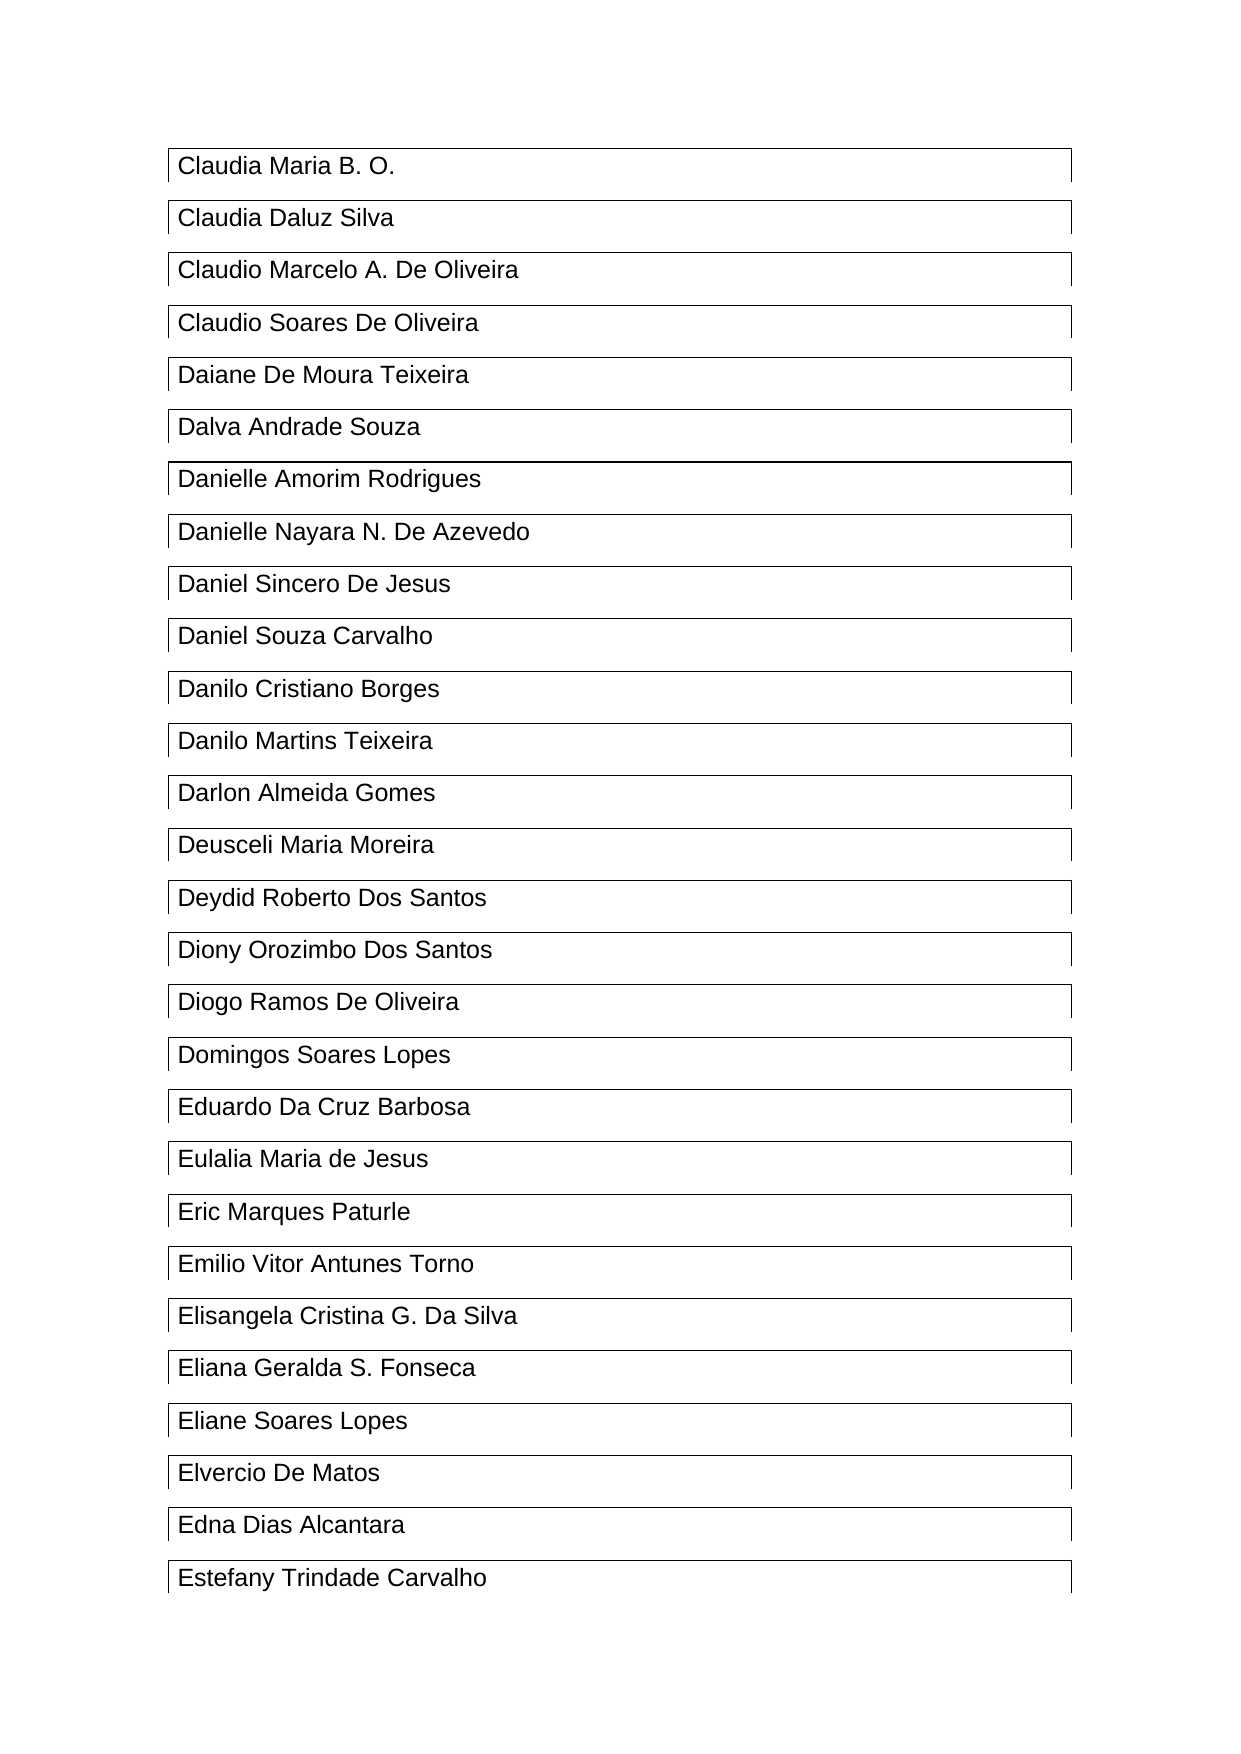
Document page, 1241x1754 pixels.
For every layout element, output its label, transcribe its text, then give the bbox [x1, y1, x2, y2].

text Daiane De Moura Teixeira [169, 358, 1071, 391]
text Daniel Sincero De Jesus [169, 567, 1071, 600]
text Eulalia Maria de Jesus [169, 1142, 1071, 1175]
text Dalva Andrade Souza [169, 410, 1071, 443]
text Eduardo Da Cruz Barbosa [169, 1090, 1071, 1123]
text Danielle Nayara N. De Azevedo [169, 515, 1071, 548]
text Danilo Cristiano Borges [169, 672, 1071, 704]
text Eliane Soares Lopes [169, 1404, 1071, 1437]
text Elvercio De Matos [169, 1456, 1071, 1489]
text Diogo Ramos De Oliveira [169, 985, 1071, 1018]
text Emilio Vitor Antunes Torno [169, 1247, 1071, 1280]
text Danielle Amorim Rodrigues [169, 463, 1071, 495]
text Deydid Roberto Dos Santos [169, 881, 1071, 914]
text Domingos Soares Lopes [169, 1038, 1071, 1071]
text Elisangela Cristina G. Da Silva [169, 1299, 1071, 1332]
text Eric Marques Paturle [169, 1195, 1071, 1227]
text Daniel Souza Carvalho [169, 619, 1071, 652]
text Claudio Marcelo A. De Oliveira [169, 253, 1071, 286]
text Claudio Soares De Oliveira [169, 306, 1071, 338]
text Edna Dias Alcantara [169, 1508, 1071, 1541]
text Deusceli Maria Moreira [169, 829, 1071, 861]
text Estefany Trindade Carvalho [169, 1561, 1071, 1593]
text Eliana Geralda S. Fonseca [169, 1351, 1071, 1384]
text Danilo Martins Teixeira [169, 724, 1071, 757]
text Darlon Almeida Gomes [169, 776, 1071, 809]
text Claudia Daluz Silva [169, 201, 1071, 234]
text Diony Orozimbo Dos Santos [169, 933, 1071, 966]
text Claudia Maria B. O. [169, 149, 1071, 182]
